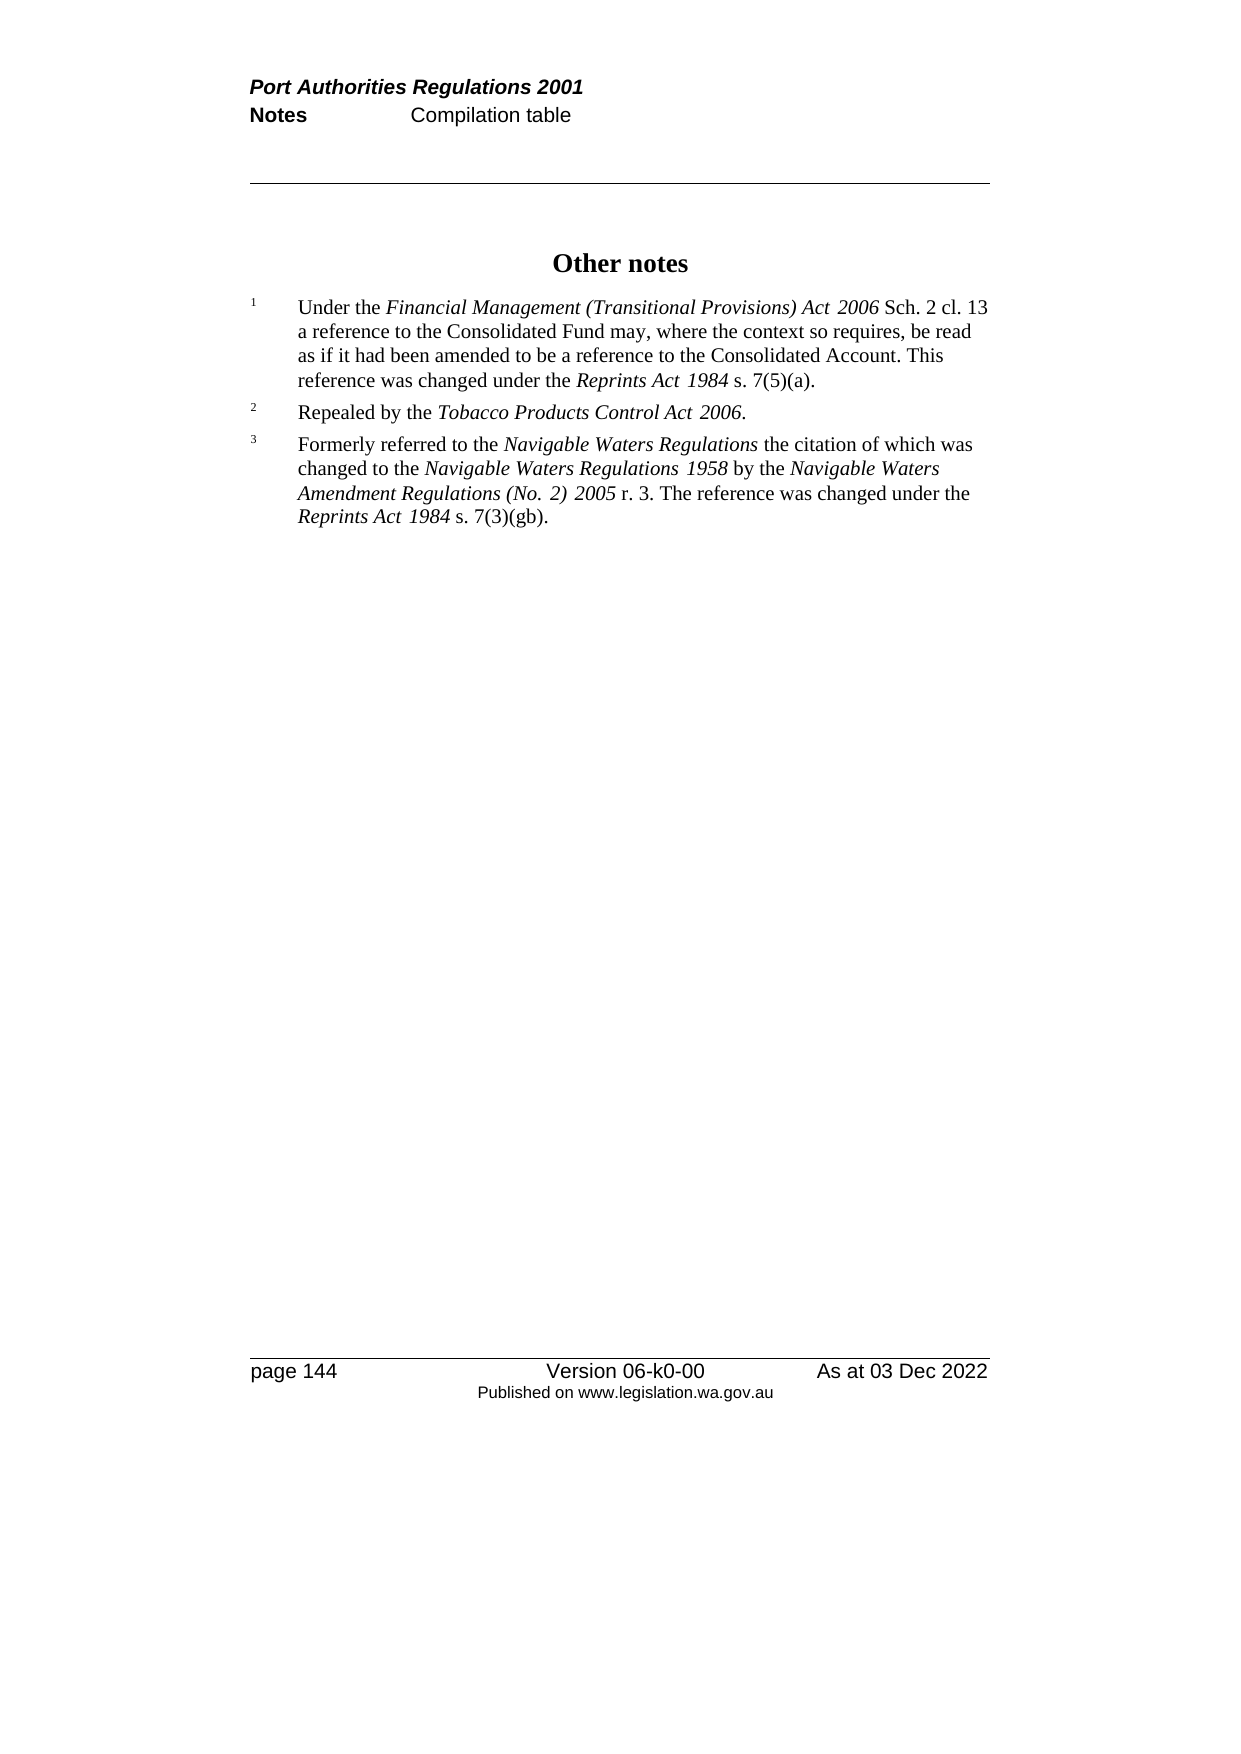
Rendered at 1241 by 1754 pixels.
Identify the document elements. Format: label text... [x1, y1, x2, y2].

subtitle Other notes [250, 247, 990, 279]
text 1 Under the Financial Management (Transitional Provisions) Act 2006 Sch. 2 cl. 13 a reference to the Consolidated Fund may, where the context so requires, be read as if it had been amended to be a reference to the Consolidated Account. This reference was changed under the Reprints Act 1984 s. 7(5)(a). [250, 295, 990, 392]
text 2 Repealed by the Tobacco Products Control Act 2006. [250, 400, 990, 424]
text 3 Formerly referred to the Navigable Waters Regulations the citation of which was changed to the Navigable Waters Regulations 1958 by the Navigable Waters Amendment Regulations (No. 2) 2005 r. 3. The reference was changed under the Reprints Act 1984 s. 7(3)(gb). [250, 432, 990, 528]
